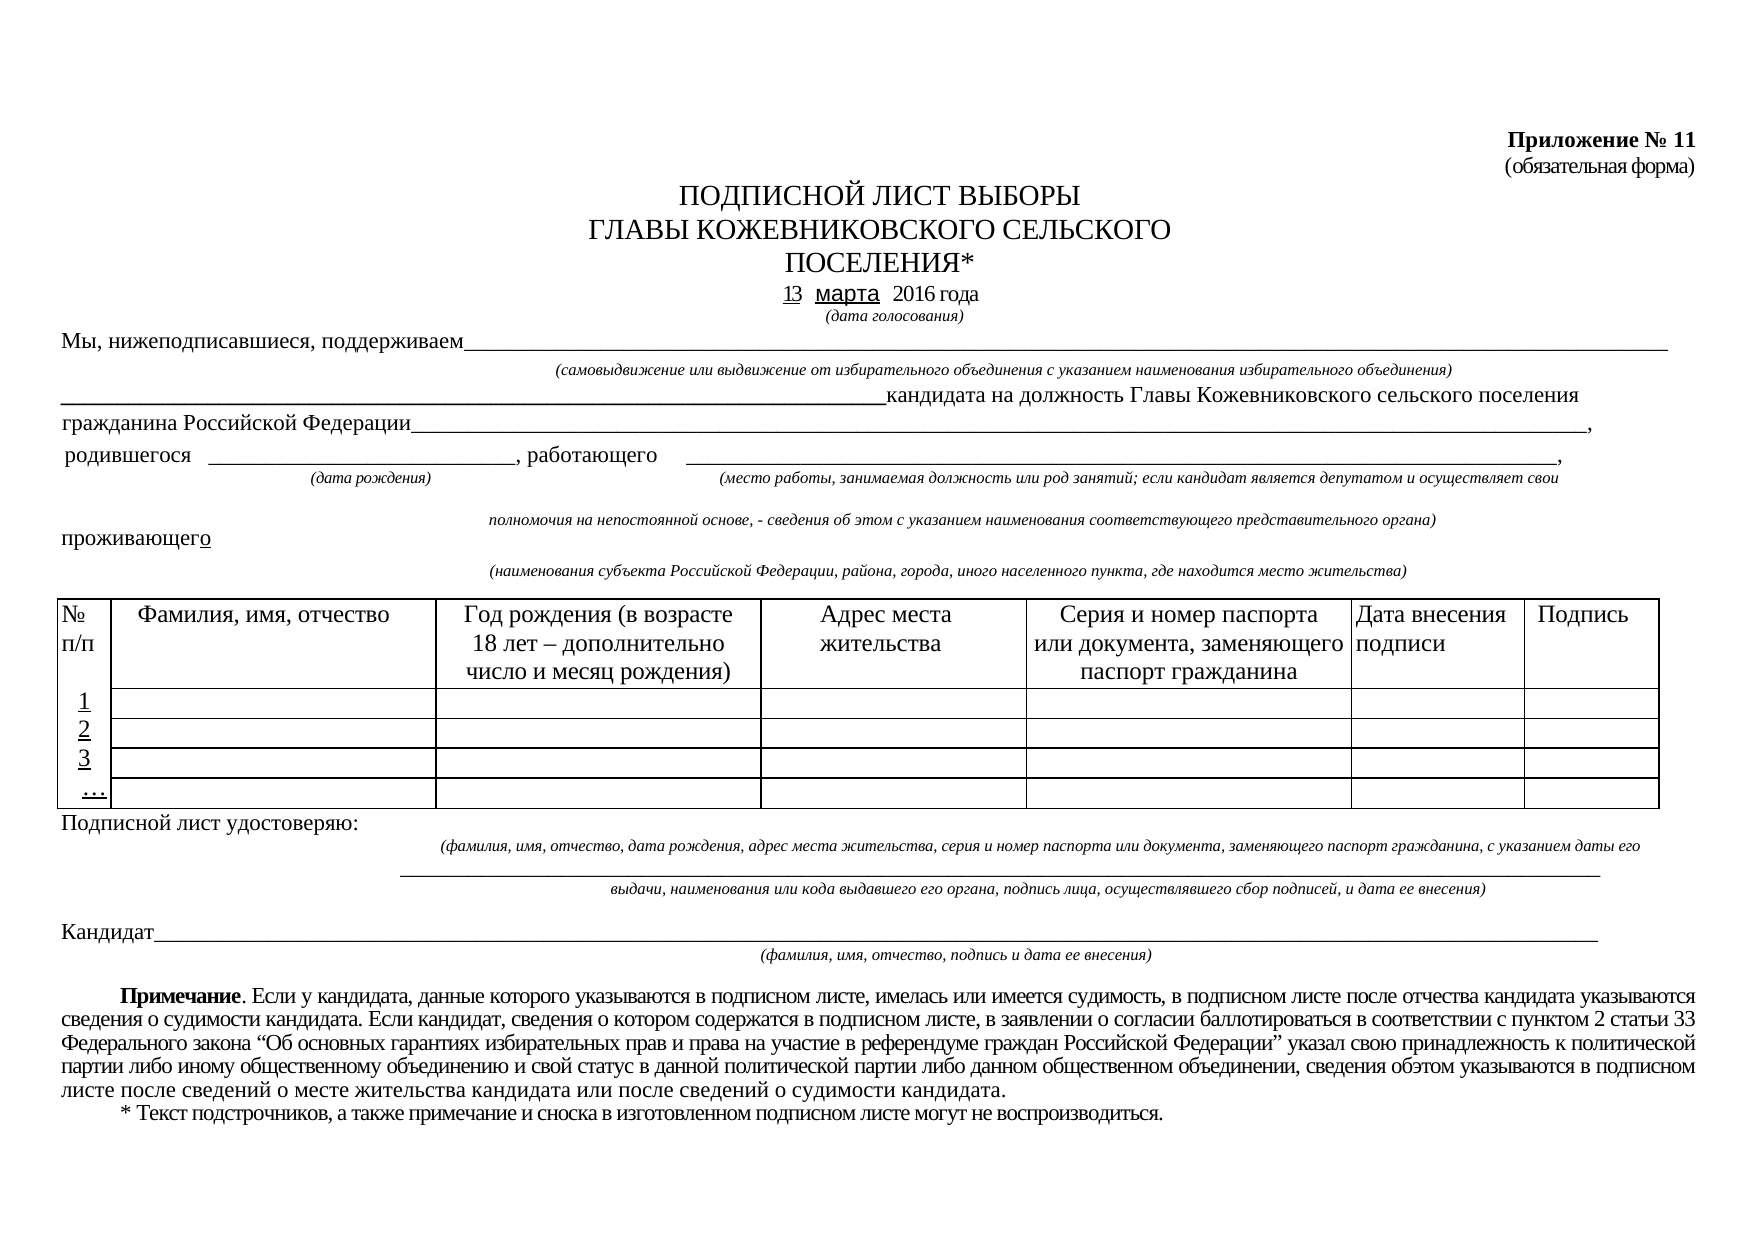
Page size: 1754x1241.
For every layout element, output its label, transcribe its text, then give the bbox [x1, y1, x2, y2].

text ПОДПИСНОЙ ЛИСТ ВЫБОРЫ [513, 179, 1247, 212]
table_cell [1027, 779, 1351, 807]
text Кандидат______________________________________________________________________________________________________________________________ [61, 918, 1697, 945]
text гражданина Российской Федерации , [62, 408, 1697, 436]
table_cell [1352, 689, 1524, 717]
text ГЛАВЫ КОЖЕВНИКОВСКОГО СЕЛЬСКОГО ПОСЕЛЕНИЯ* [513, 212, 1247, 279]
table_header Серия и номер паспорта или документа, заменяющего паспорт гражданина [1027, 600, 1351, 687]
table_cell [437, 749, 760, 777]
text (обязательная форма) [57, 153, 1696, 179]
table_header Адрес места жительства [762, 600, 1026, 687]
table_header № п/п 1 2 3 … [58, 600, 110, 807]
table_cell [1027, 719, 1351, 747]
table_cell [112, 749, 435, 777]
text (фамилия, имя, отчество, подпись и дата ее внесения) [760, 945, 1697, 964]
text (фамилия, имя, отчество, дата рождения, адрес места жительства, серия и номер паспорта или документа, заменяющего паспорт гражданина, с указанием даты его [440, 835, 1697, 854]
table_cell [1027, 749, 1351, 777]
text кандидата на должность Главы Кожевниковского сельского поселения [61, 381, 1697, 408]
table_cell [112, 689, 435, 717]
table_header Дата внесения подписи [1352, 600, 1524, 687]
text Подписной лист удостоверяю: [61, 809, 1697, 835]
table_cell [437, 779, 760, 807]
text выдачи, наименования или кода выдавшего его органа, подпись лица, осуществлявшего сбор подписей, и дата ее внесения) [610, 879, 1697, 898]
table_cell [1352, 749, 1524, 777]
table_cell [112, 719, 435, 747]
text 13 марта 2016 года [66, 279, 1697, 306]
table_cell [1525, 779, 1658, 807]
text Мы, нижеподписавшиеся, поддерживаем [61, 327, 1697, 353]
text родившегося , работающего , [64, 441, 1697, 467]
table_header Год рождения (в возрасте 18 лет – дополнительно число и месяц рождения) [437, 600, 760, 687]
text (дата голосования) [825, 306, 1697, 325]
table_header Подпись [1525, 600, 1658, 687]
text * Текст подстрочников, а также примечание и сноска в изготовленном подписном листе могут не воспроизводиться. [120, 1102, 1697, 1126]
table_cell [762, 779, 1026, 807]
table_cell [1525, 689, 1658, 717]
table_cell [437, 719, 760, 747]
text (дата рождения) (место работы, занимаемая должность или род занятий; если кандидат является депутатом и осуществляет свои [310, 467, 1697, 487]
table_cell [762, 689, 1026, 717]
table_cell [1027, 689, 1351, 717]
text проживающего [61, 524, 211, 550]
table_cell [1525, 749, 1658, 777]
table_cell [112, 779, 435, 807]
table_cell [1525, 719, 1658, 747]
text полномочия на непостоянной основе, - сведения об этом с указанием наименования соответствующего представительного органа) [489, 510, 1697, 529]
table_cell [1352, 719, 1524, 747]
table_header Фамилия, имя, отчество [112, 600, 435, 687]
text Приложение № 11 [87, 126, 1696, 153]
text Примечание. Если у кандидата, данные которого указываются в подписном листе, имелась или имеется судимость, в подписном листе после отчества кандидата указываются сведения о судимости кандидата. Если кандидат, сведения о котором содержатся в подписном листе, в заявлении о согласии баллотироваться в соответствии с пунктом 2 статьи 33 Федерального закона “Об основных гарантиях избирательных прав и права на участие в референдуме граждан Российской Федерации” указал свою принадлежность к политической партии либо иному общественному объединению и свой статус в данной политической партии либо данном общественном объединении, сведения обэтом указываются в подписном листе после сведений о месте жительства кандидата или после сведений о судимости кандидата. [61, 984, 1697, 1102]
table_cell [437, 689, 760, 717]
table_cell [762, 719, 1026, 747]
table_cell [762, 749, 1026, 777]
table_cell [1352, 779, 1524, 807]
text (наименования субъекта Российской Федерации, района, города, иного населенного пункта, где находится место жительства) [489, 561, 1697, 580]
text (самовыдвижение или выдвижение от избирательного объединения с указанием наименования избирательного объединения) [555, 353, 1697, 381]
